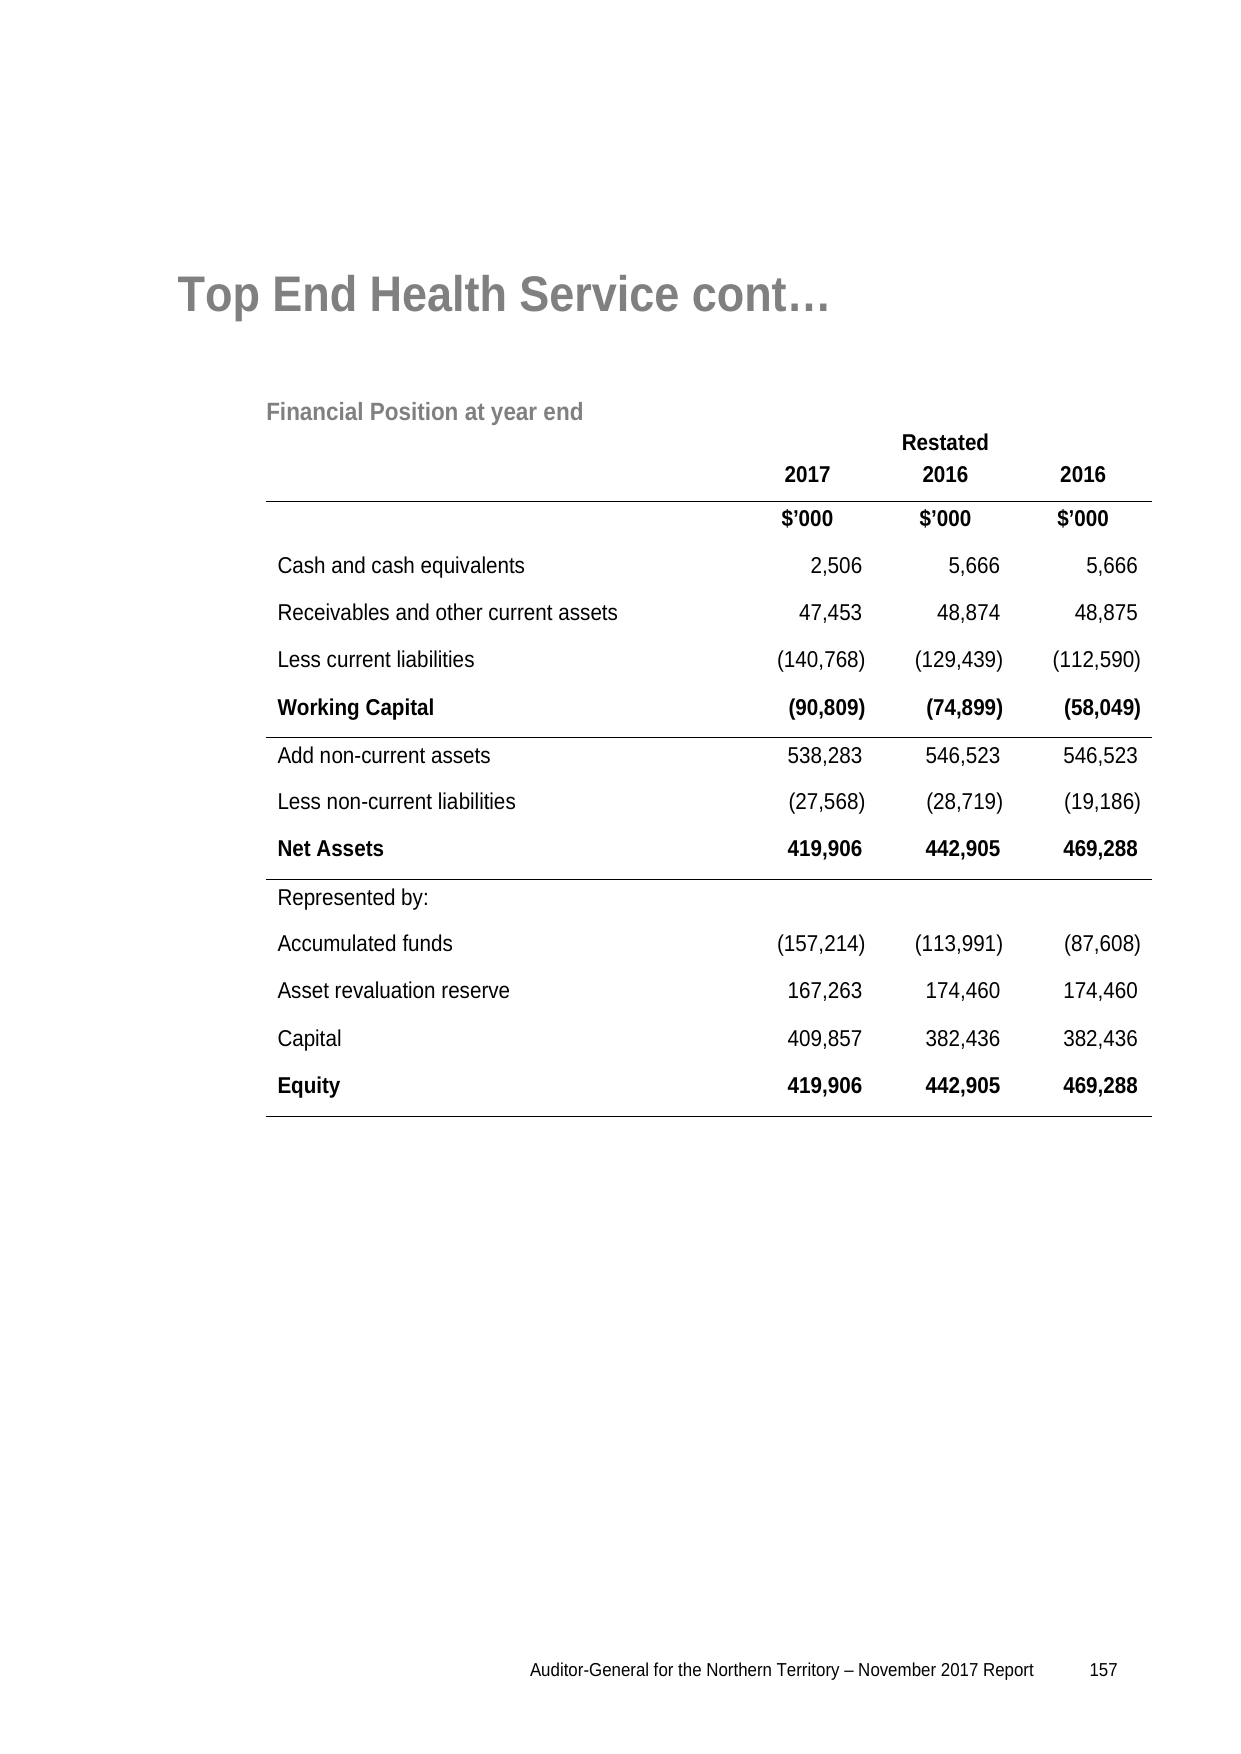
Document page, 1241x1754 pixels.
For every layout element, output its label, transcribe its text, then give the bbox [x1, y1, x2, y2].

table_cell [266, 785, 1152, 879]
subtitle Financial Position at year end [266, 397, 1152, 426]
subtitle Top End Health Service cont… [177, 272, 1152, 322]
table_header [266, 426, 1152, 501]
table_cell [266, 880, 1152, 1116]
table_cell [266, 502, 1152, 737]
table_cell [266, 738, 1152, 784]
